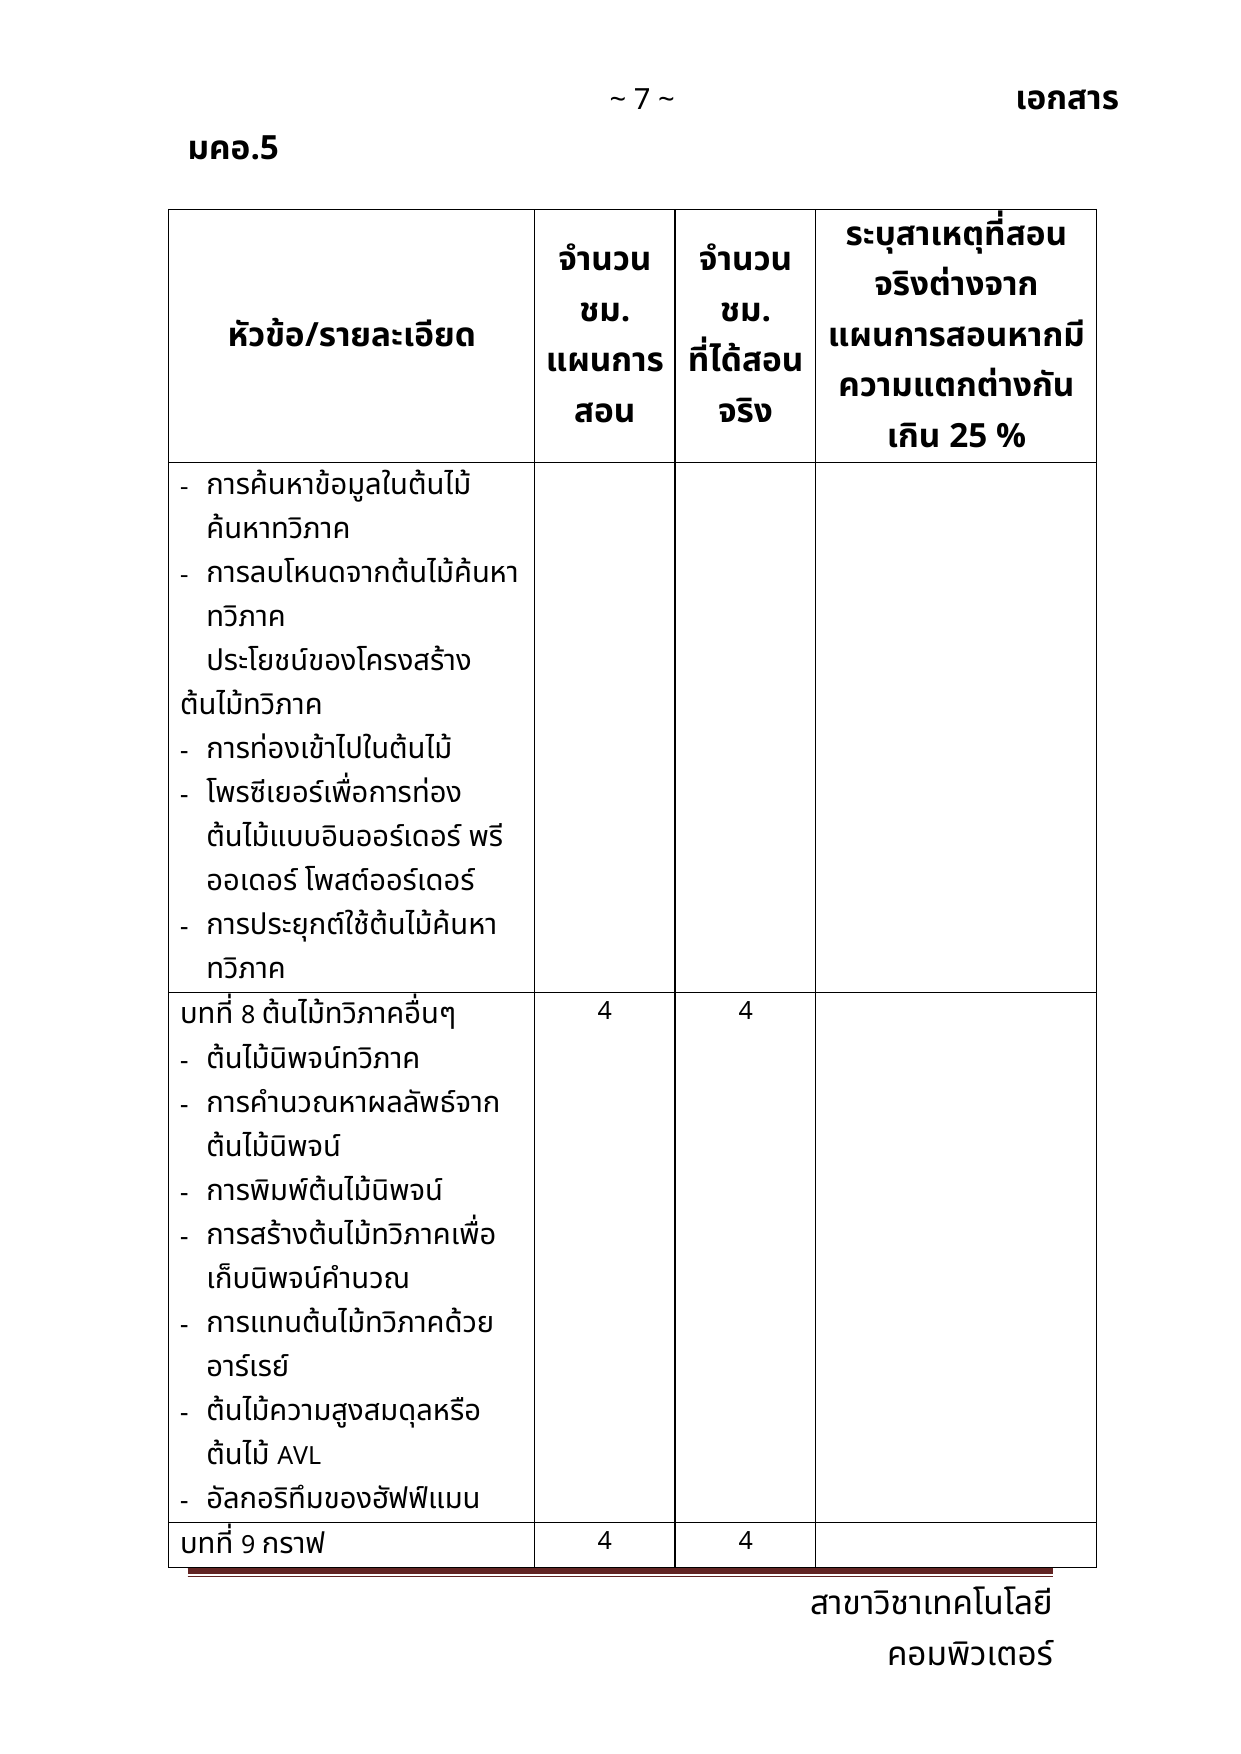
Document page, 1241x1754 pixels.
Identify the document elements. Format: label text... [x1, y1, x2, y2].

table_cell 4 [676, 993, 815, 1522]
table_header หัวข้อ/รายละเอียด [169, 210, 534, 462]
table_header จำนวน ชม. แผนการสอน [535, 210, 674, 462]
table_header ระบุสาเหตุที่สอนจริงต่างจากแผนการสอนหากมีความแตกต่างกันเกิน 25 % [816, 210, 1096, 462]
table_cell บทที่ 8 ต้นไม้ทวิภาคอื่นๆ ต้นไม้นิพจน์ทวิภาค การคำนวณหาผลลัพธ์จากต้นไม้นิพจน์ การพิมพ์ต้นไม้นิพจน์ การสร้างต้นไม้ทวิภาคเพื่อเก็บนิพจน์คำนวณ การแทนต้นไม้ทวิภาคด้วยอาร์เรย์ ต้นไม้ความสูงสมดุลหรือต้นไม้ AVL อัลกอริทึมของฮัฟฟ์แมน [169, 993, 534, 1522]
table_cell 4 [676, 1523, 815, 1567]
table_cell 4 [535, 993, 674, 1522]
table_header จำนวน ชม. ที่ได้สอนจริง [676, 210, 815, 462]
table_cell 4 [535, 1523, 674, 1567]
table_cell 4 [535, 463, 674, 992]
table_cell 4 [676, 463, 815, 992]
table_cell [816, 993, 1096, 1522]
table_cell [169, 463, 534, 992]
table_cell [169, 1523, 534, 1567]
table_cell [816, 1523, 1096, 1567]
table_cell [816, 463, 1096, 992]
